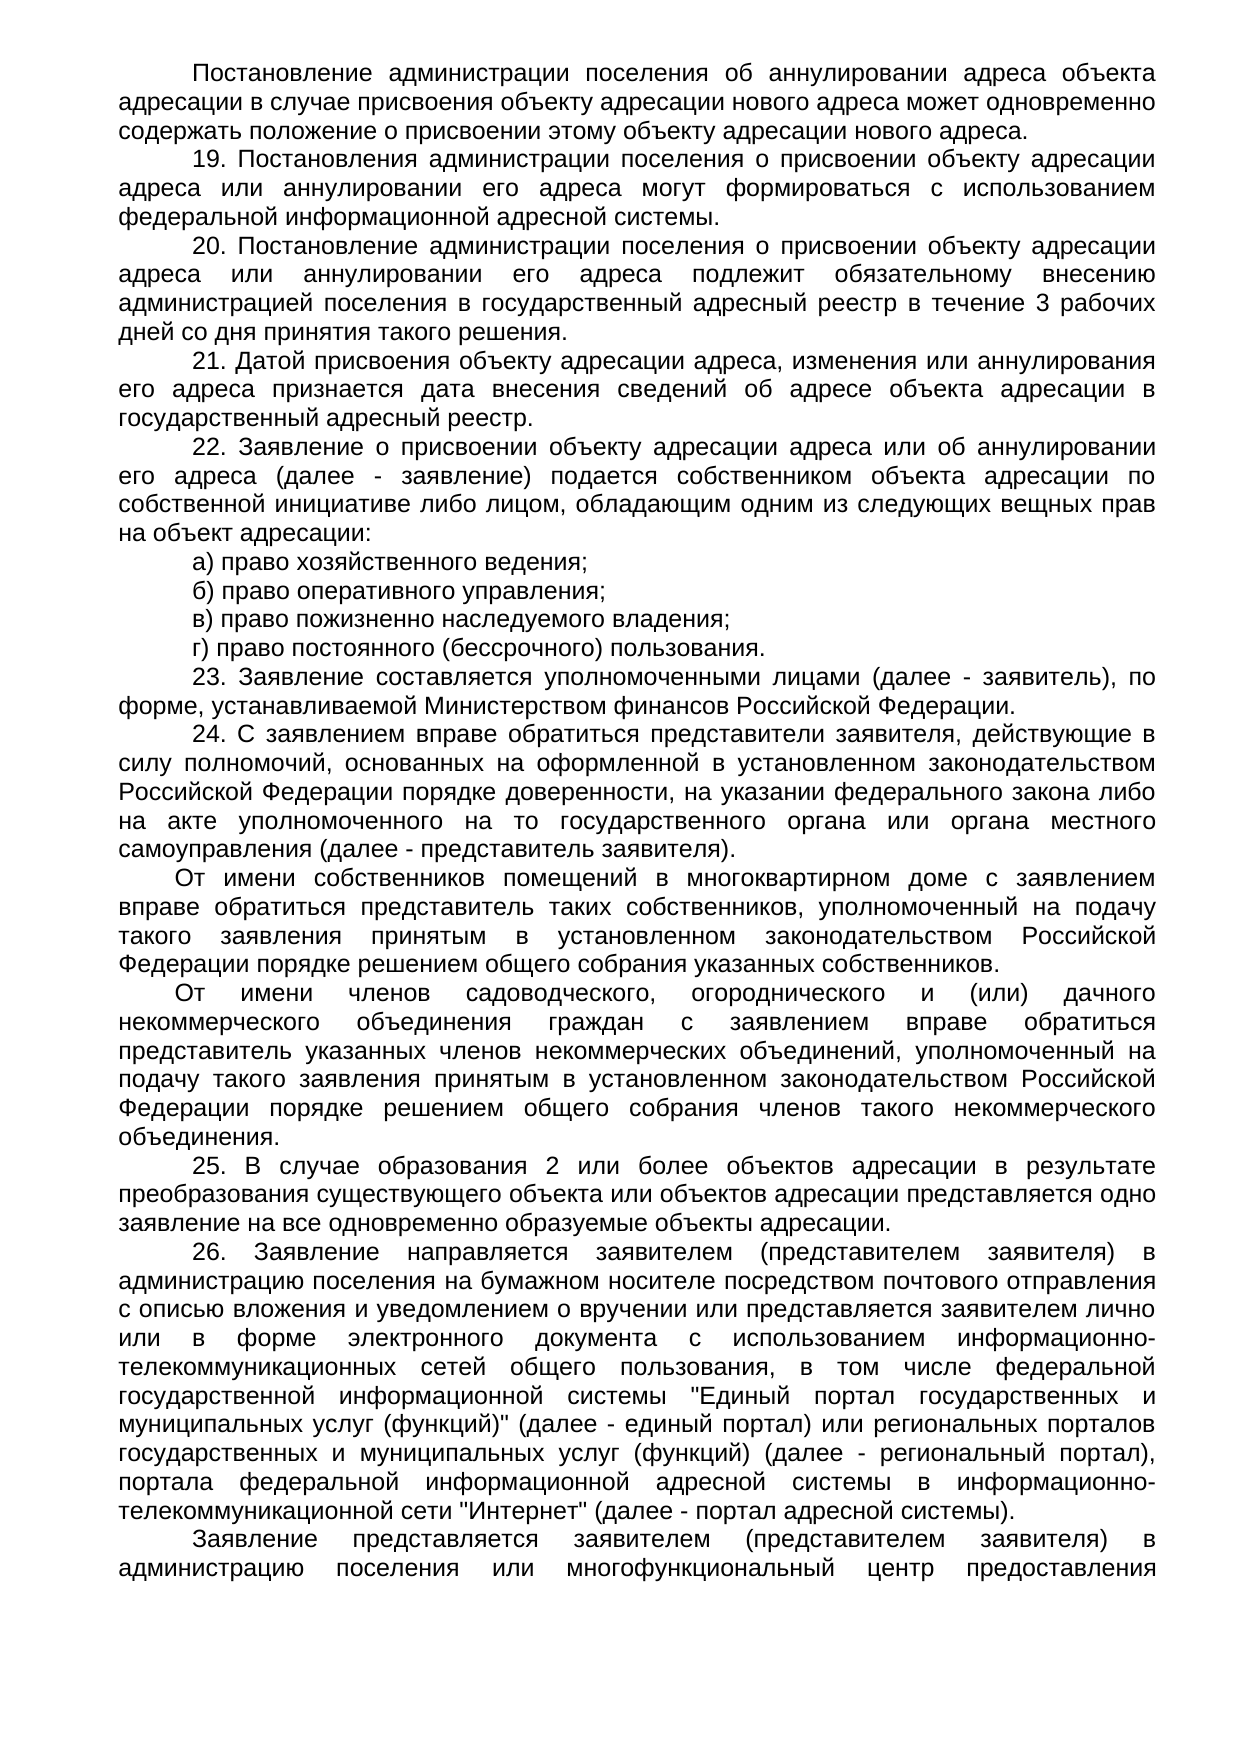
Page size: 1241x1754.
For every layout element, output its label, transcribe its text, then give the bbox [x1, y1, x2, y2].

text 25. В случае образования 2 или более объектов адресации в результате преобразования существующего объекта или объектов адресации представляется одно заявление на все одновременно образуемые объекты адресации. [118, 1151, 1157, 1237]
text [118, 1524, 1157, 1582]
text в) право пожизненно наследуемого владения; [118, 604, 1157, 633]
text г) право постоянного (бессрочного) пользования. [118, 633, 1157, 662]
text 23. Заявление составляется уполномоченными лицами (далее - заявитель), по форме, устанавливаемой Министерством финансов Российской Федерации. [118, 662, 1157, 719]
text Постановление администрации поселения об аннулировании адреса объекта адресации в случае присвоения объекту адресации нового адреса может одновременно содержать положение о присвоении этому объекту адресации нового адреса. [118, 58, 1157, 144]
text б) право оперативного управления; [118, 576, 1157, 604]
text 20. Постановление администрации поселения о присвоении объекту адресации адреса или аннулировании его адреса подлежит обязательному внесению администрацией поселения в государственный адресный реестр в течение 3 рабочих дней со дня принятия такого решения. [118, 231, 1157, 346]
text 21. Датой присвоения объекту адресации адреса, изменения или аннулирования его адреса признается дата внесения сведений об адресе объекта адресации в государственный адресный реестр. [118, 346, 1157, 432]
text 19. Постановления администрации поселения о присвоении объекту адресации адреса или аннулировании его адреса могут формироваться с использованием федеральной информационной адресной системы. [118, 144, 1157, 231]
text 22. Заявление о присвоении объекту адресации адреса или об аннулировании его адреса (далее - заявление) подается собственником объекта адресации по собственной инициативе либо лицом, обладающим одним из следующих вещных прав на объект адресации: [118, 432, 1157, 547]
text От имени членов садоводческого, огороднического и (или) дачного некоммерческого объединения граждан с заявлением вправе обратиться представитель указанных членов некоммерческих объединений, уполномоченный на подачу такого заявления принятым в установленном законодательством Российской Федерации порядке решением общего собрания членов такого некоммерческого объединения. [118, 978, 1157, 1151]
text 26. Заявление направляется заявителем (представителем заявителя) в администрацию поселения на бумажном носителе посредством почтового отправления с описью вложения и уведомлением о вручении или представляется заявителем лично или в форме электронного документа с использованием информационно-телекоммуникационных сетей общего пользования, в том числе федеральной государственной информационной системы "Единый портал государственных и муниципальных услуг (функций)" (далее - единый портал) или региональных порталов государственных и муниципальных услуг (функций) (далее - региональный портал), портала федеральной информационной адресной системы в информационно-телекоммуникационной сети "Интернет" (далее - портал адресной системы). [118, 1237, 1157, 1524]
text 24. С заявлением вправе обратиться представители заявителя, действующие в силу полномочий, основанных на оформленной в установленном законодательством Российской Федерации порядке доверенности, на указании федерального закона либо на акте уполномоченного на то государственного органа или органа местного самоуправления (далее - представитель заявителя). [118, 719, 1157, 863]
text а) право хозяйственного ведения; [118, 547, 1157, 576]
text От имени собственников помещений в многоквартирном доме с заявлением вправе обратиться представитель таких собственников, уполномоченный на подачу такого заявления принятым в установленном законодательством Российской Федерации порядке решением общего собрания указанных собственников. [118, 863, 1157, 978]
